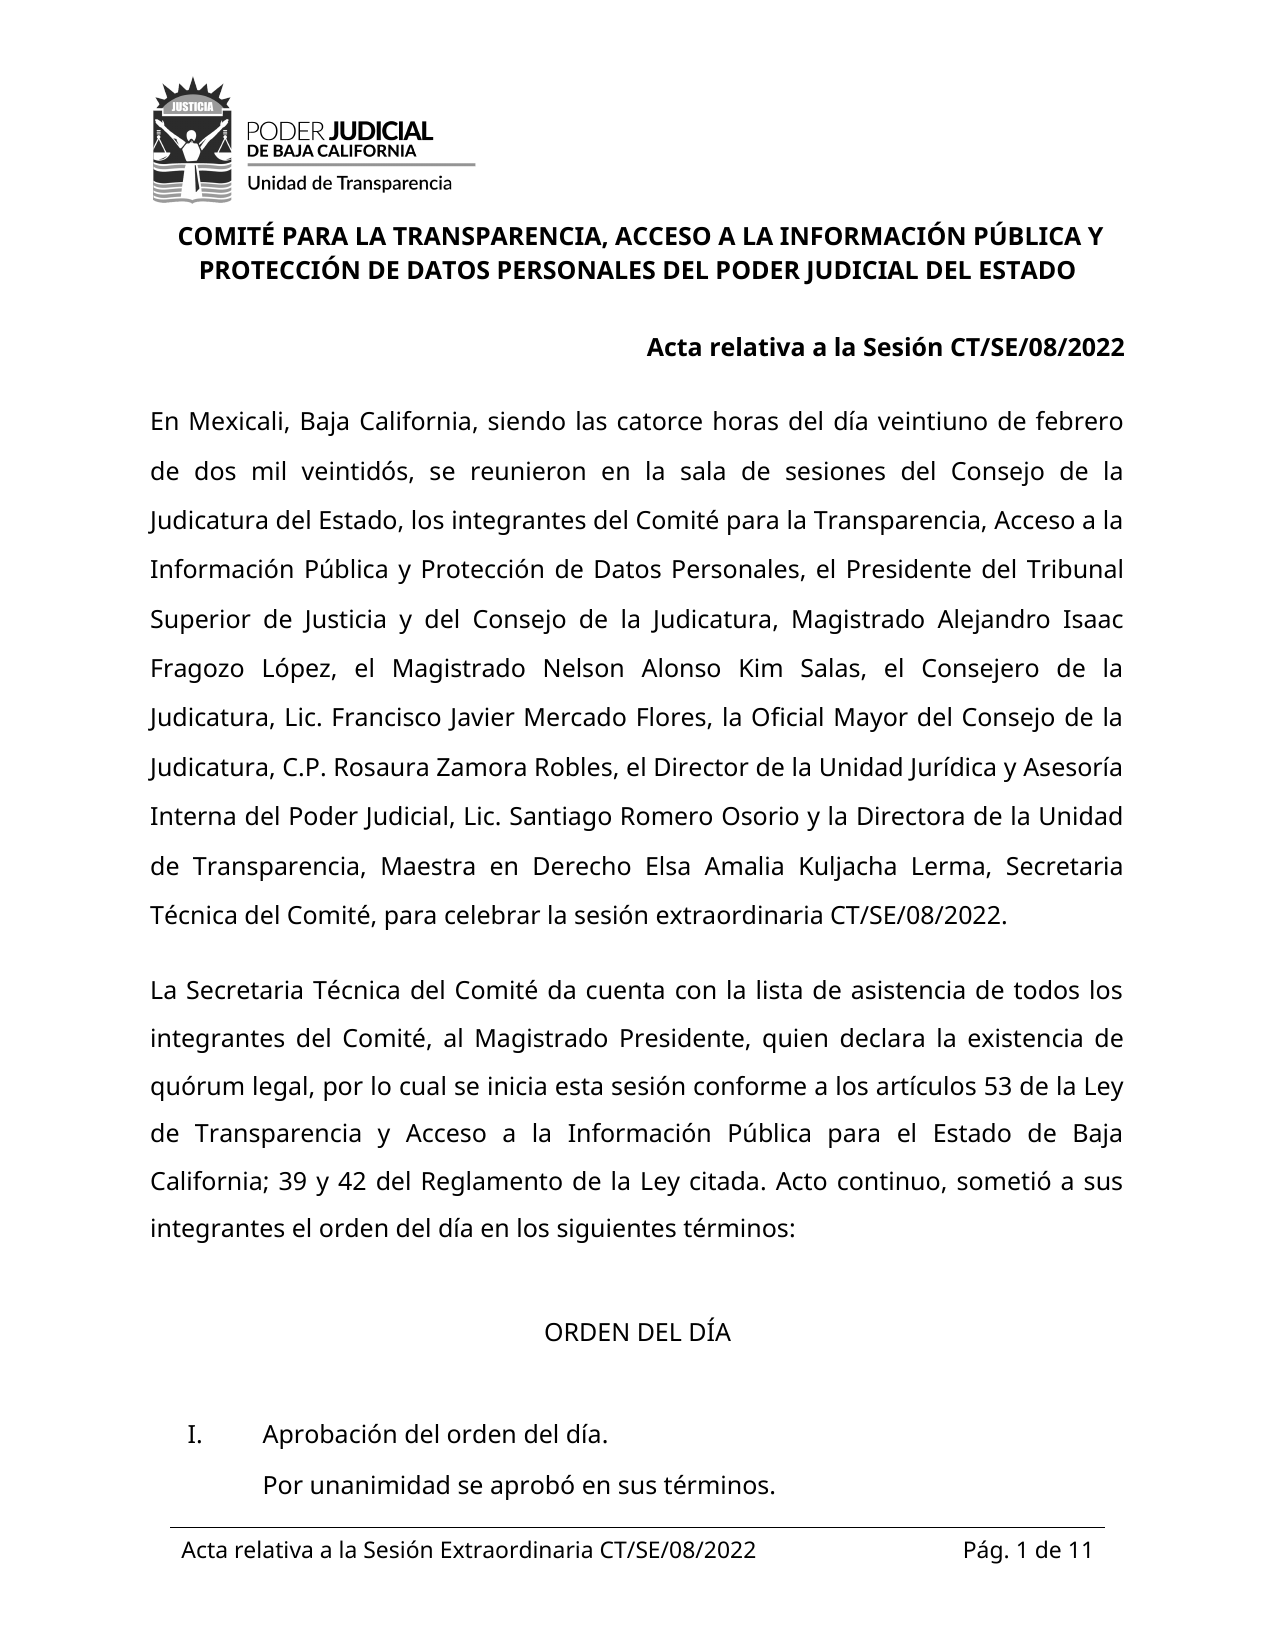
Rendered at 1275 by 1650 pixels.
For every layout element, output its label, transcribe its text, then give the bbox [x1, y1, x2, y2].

text ORDEN DEL DÍA [150, 1314, 1125, 1348]
list Por unanimidad se aprobó en sus términos. [262, 1467, 1125, 1501]
text COMITÉ PARA LA TRANSPARENCIA, ACCESO A LA INFORMACIÓN PÚBLICA Y PROTECCIÓN DE DATOS PERSONALES DEL PODER JUDICIAL DEL ESTADO [150, 219, 1125, 287]
text En Mexicali, Baja California, siendo las catorce horas del día veintiuno de febrero de dos mil veintidós, se reunieron en la sala de sesiones del Consejo de la Judicatura del Estado, los integrantes del Comité para la Transparencia, Acceso a la Información Pública y Protección de Datos Personales, el Presidente del Tribunal Superior de Justicia y del Consejo de la Judicatura, Magistrado Alejandro Isaac Fragozo López, el Magistrado Nelson Alonso Kim Salas, el Consejero de la Judicatura, Lic. Francisco Javier Mercado Flores, la Oficial Mayor del Consejo de la Judicatura, C.P. Rosaura Zamora Robles, el Director de la Unidad Jurídica y Asesoría Interna del Poder Judicial, Lic. Santiago Romero Osorio y la Directora de la Unidad de Transparencia, Maestra en Derecho Elsa Amalia Kuljacha Lerma, Secretaria Técnica del Comité, para celebrar la sesión extraordinaria CT/SE/08/2022. [150, 404, 1125, 932]
text La Secretaria Técnica del Comité da cuenta con la lista de asistencia de todos los integrantes del Comité, al Magistrado Presidente, quien declara la existencia de quórum legal, por lo cual se inicia esta sesión conforme a los artículos 53 de la Ley de Transparencia y Acceso a la Información Pública para el Estado de Baja California; 39 y 42 del Reglamento de la Ley citada. Acto continuo, sometió a sus integrantes el orden del día en los siguientes términos: [150, 973, 1125, 1245]
list Aprobación del orden del día. [187, 1416, 1125, 1450]
text Acta relativa a la Sesión CT/SE/08/2022 [150, 329, 1125, 363]
